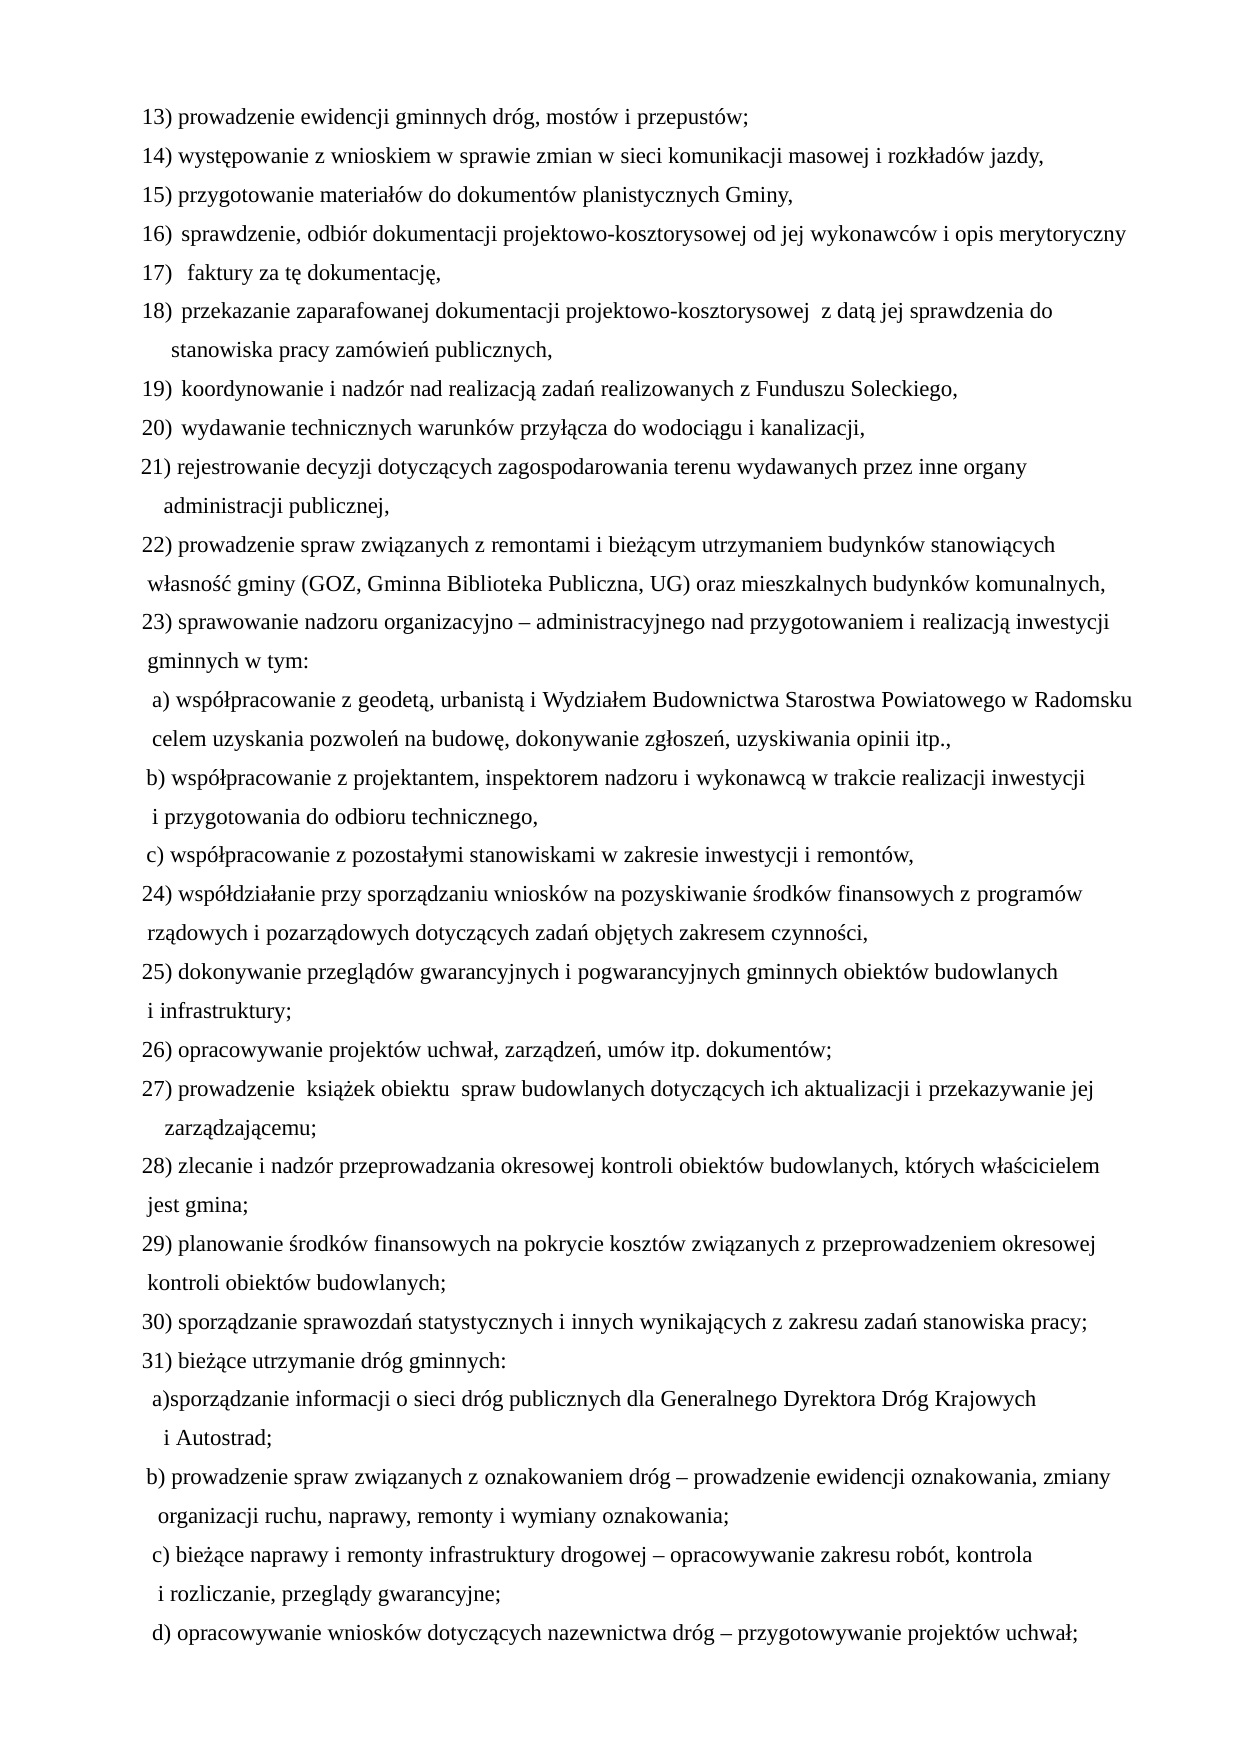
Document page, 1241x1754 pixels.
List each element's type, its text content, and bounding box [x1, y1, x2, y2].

list faktury za tę dokumentację, [142, 259, 1134, 285]
text 26) opracowywanie projektów uchwał, zarządzeń, umów itp. dokumentów; [142, 1036, 1134, 1062]
text gminnych w tym: [142, 647, 1134, 674]
text 22) prowadzenie spraw związanych z remontami i bieżącym utrzymaniem budynków stanowiących [142, 531, 1134, 557]
text 27) prowadzenie książek obiektu spraw budowlanych dotyczących ich aktualizacji i przekazywanie jej [142, 1075, 1134, 1101]
list przekazanie zaparafowanej dokumentacji projektowo-kosztorysowej z datą jej sprawdzenia do [142, 298, 1134, 324]
text 15) przygotowanie materiałów do dokumentów planistycznych Gminy, [142, 181, 1134, 207]
text 14) występowanie z wnioskiem w sprawie zmian w sieci komunikacji masowej i rozkładów jazdy, [142, 142, 1134, 168]
text 21) rejestrowanie decyzji dotyczących zagospodarowania terenu wydawanych przez inne organy [106, 453, 1134, 479]
text c) bieżące naprawy i remonty infrastruktury drogowej – opracowywanie zakresu robót, kontrola [106, 1541, 1134, 1567]
text zarządzającemu; [142, 1113, 1134, 1140]
text d) opracowywanie wniosków dotyczących nazewnictwa dróg – przygotowywanie projektów uchwał; [106, 1619, 1134, 1645]
text własność gminy (GOZ, Gminna Biblioteka Publiczna, UG) oraz mieszkalnych budynków komunalnych, [142, 569, 1134, 596]
text 13) prowadzenie ewidencji gminnych dróg, mostów i przepustów; [142, 103, 1134, 130]
text 25) dokonywanie przeglądów gwarancyjnych i pogwarancyjnych gminnych obiektów budowlanych [142, 958, 1134, 984]
list koordynowanie i nadzór nad realizacją zadań realizowanych z Funduszu Soleckiego, [142, 375, 1134, 402]
text 23) sprawowanie nadzoru organizacyjno – administracyjnego nad przygotowaniem i realizacją inwestycji [142, 608, 1134, 635]
text rządowych i pozarządowych dotyczących zadań objętych zakresem czynności, [142, 919, 1134, 946]
text jest gmina; [142, 1191, 1134, 1218]
list wydawanie technicznych warunków przyłącza do wodociągu i kanalizacji, [142, 414, 1134, 441]
text i przygotowania do odbioru technicznego, [106, 803, 1134, 829]
text administracji publicznej, [106, 492, 1134, 518]
text 31) bieżące utrzymanie dróg gminnych: [142, 1347, 1134, 1373]
text b) prowadzenie spraw związanych z oznakowaniem dróg – prowadzenie ewidencji oznakowania, zmiany [106, 1463, 1134, 1489]
text i rozliczanie, przeglądy gwarancyjne; [106, 1580, 1134, 1606]
list stanowiska pracy zamówień publicznych, [165, 336, 1134, 363]
text 29) planowanie środków finansowych na pokrycie kosztów związanych z przeprowadzeniem okresowej [142, 1230, 1134, 1256]
text i infrastruktury; [142, 997, 1134, 1023]
text kontroli obiektów budowlanych; [142, 1269, 1134, 1295]
list sprawdzenie, odbiór dokumentacji projektowo-kosztorysowej od jej wykonawców i opis merytoryczny [142, 220, 1134, 246]
text organizacji ruchu, naprawy, remonty i wymiany oznakowania; [106, 1502, 1134, 1528]
text a)sporządzanie informacji o sieci dróg publicznych dla Generalnego Dyrektora Dróg Krajowych [106, 1386, 1134, 1412]
text celem uzyskania pozwoleń na budowę, dokonywanie zgłoszeń, uzyskiwania opinii itp., [106, 725, 1134, 751]
text 24) współdziałanie przy sporządzaniu wniosków na pozyskiwanie środków finansowych z programów [142, 880, 1134, 907]
text 28) zlecanie i nadzór przeprowadzania okresowej kontroli obiektów budowlanych, których właścicielem [142, 1152, 1134, 1179]
text c) współpracowanie z pozostałymi stanowiskami w zakresie inwestycji i remontów, [106, 842, 1134, 868]
text 30) sporządzanie sprawozdań statystycznych i innych wynikających z zakresu zadań stanowiska pracy; [142, 1308, 1134, 1334]
text i Autostrad; [106, 1424, 1134, 1451]
text b) współpracowanie z projektantem, inspektorem nadzoru i wykonawcą w trakcie realizacji inwestycji [106, 764, 1134, 790]
text a) współpracowanie z geodetą, urbanistą i Wydziałem Budownictwa Starostwa Powiatowego w Radomsku [106, 686, 1134, 712]
